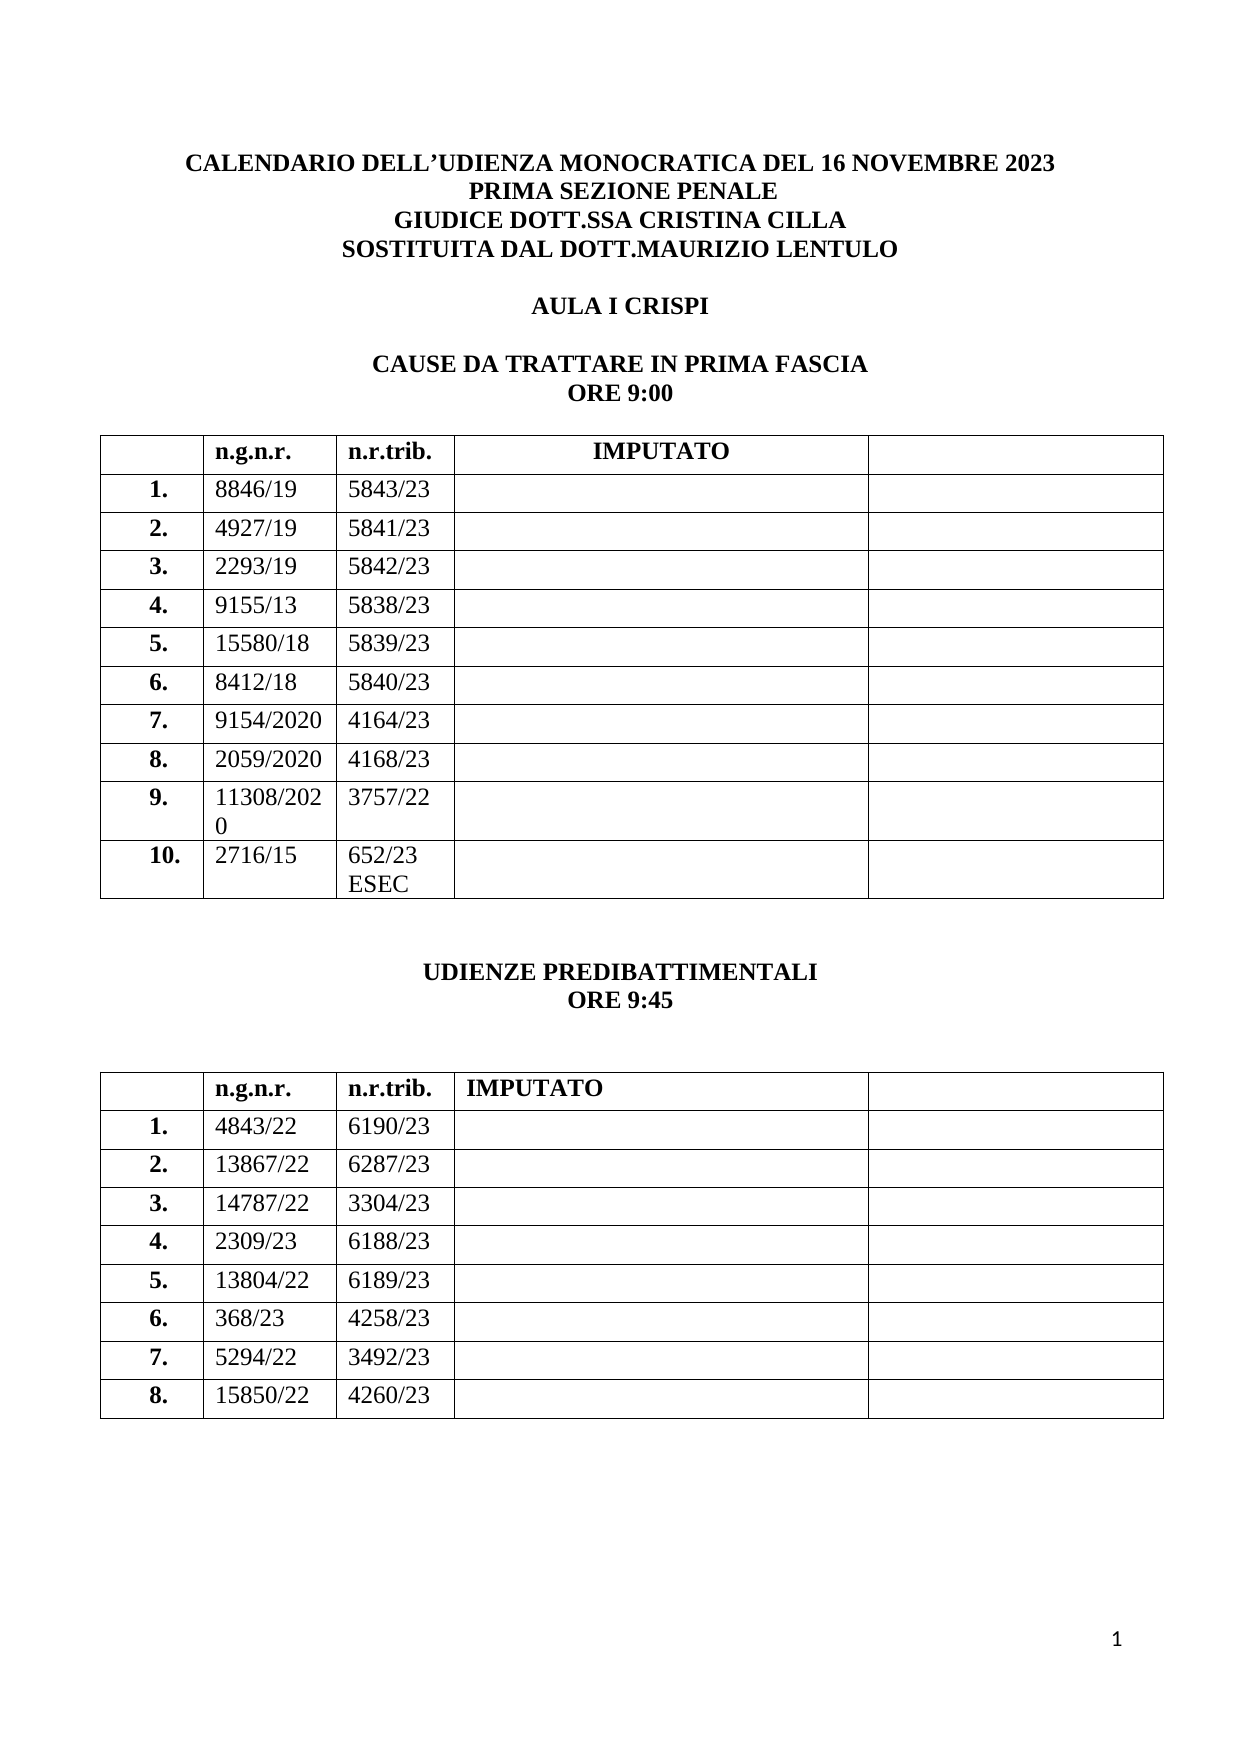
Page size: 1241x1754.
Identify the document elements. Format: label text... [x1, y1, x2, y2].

table_cell [455, 841, 868, 898]
table_cell [869, 513, 1163, 550]
table_cell [869, 705, 1163, 743]
table_cell [101, 1111, 203, 1148]
table_header n.g.n.r. [204, 1073, 336, 1110]
table_cell [869, 1265, 1163, 1302]
subtitle CALENDARIO DELL’UDIENZA MONOCRATICA DEL 16 NOVEMBRE 2023 [118, 148, 1122, 176]
table_cell 5840/23 [337, 667, 454, 704]
table_cell 4164/23 [337, 705, 454, 743]
text ORE 9:45 [118, 985, 1122, 1014]
table_cell 6190/23 [337, 1111, 454, 1148]
table_cell [455, 744, 868, 781]
table_cell 13867/22 [204, 1150, 336, 1187]
table_cell 368/23 [204, 1303, 336, 1341]
table_cell [455, 1342, 868, 1379]
table_cell 3757/22 [337, 782, 454, 839]
table_cell 9155/13 [204, 590, 336, 627]
table_cell [869, 782, 1163, 839]
table_cell [101, 1303, 203, 1341]
table_cell [455, 705, 868, 743]
table_cell [101, 841, 203, 898]
table_cell [101, 475, 203, 512]
table_header n.r.trib. [337, 1073, 454, 1110]
table_cell 5841/23 [337, 513, 454, 550]
table_cell 2309/23 [204, 1226, 336, 1264]
table_cell 6287/23 [337, 1150, 454, 1187]
table_cell [101, 744, 203, 781]
table_cell [455, 782, 868, 839]
table_cell [869, 1380, 1163, 1418]
table_cell [869, 744, 1163, 781]
table_cell [101, 1188, 203, 1225]
table_cell 8412/18 [204, 667, 336, 704]
table_header [869, 1073, 1163, 1110]
table_cell 2293/19 [204, 551, 336, 589]
table_cell [455, 1111, 868, 1148]
table_cell [455, 1150, 868, 1187]
table_cell 4260/23 [337, 1380, 454, 1418]
table_cell 6189/23 [337, 1265, 454, 1302]
table_cell 5838/23 [337, 590, 454, 627]
table_cell [455, 1265, 868, 1302]
table_cell [455, 667, 868, 704]
table_cell [869, 1150, 1163, 1187]
table_cell [101, 705, 203, 743]
table_header [101, 436, 203, 473]
table_cell 4843/22 [204, 1111, 336, 1148]
text UDIENZE PREDIBATTIMENTALI [118, 957, 1122, 985]
table_cell [101, 1226, 203, 1264]
table_cell 2716/15 [204, 841, 336, 898]
table_cell [869, 667, 1163, 704]
table_cell 15580/18 [204, 628, 336, 666]
table_cell 652/23 ESEC [337, 841, 454, 898]
table_cell [455, 475, 868, 512]
table_cell 4258/23 [337, 1303, 454, 1341]
table_cell 4168/23 [337, 744, 454, 781]
table_cell 13804/22 [204, 1265, 336, 1302]
table_cell [101, 513, 203, 550]
table_header n.r.trib. [337, 436, 454, 473]
table_cell [869, 590, 1163, 627]
table_header [101, 1073, 203, 1110]
table_cell [101, 1380, 203, 1418]
table_cell 4927/19 [204, 513, 336, 550]
table_cell [869, 551, 1163, 589]
table_cell [455, 551, 868, 589]
text GIUDICE DOTT.SSA CRISTINA CILLA [118, 205, 1122, 234]
text SOSTITUITA DAL DOTT.MAURIZIO LENTULO [118, 234, 1122, 263]
table_cell [101, 782, 203, 839]
table_cell [101, 551, 203, 589]
table_cell [101, 628, 203, 666]
table_header n.g.n.r. [204, 436, 336, 473]
table_cell [869, 841, 1163, 898]
table_header [869, 436, 1163, 473]
table_cell 15850/22 [204, 1380, 336, 1418]
table_cell [869, 1188, 1163, 1225]
table_cell [869, 1111, 1163, 1148]
table_cell [101, 1265, 203, 1302]
table_cell 9154/2020 [204, 705, 336, 743]
table_cell 3304/23 [337, 1188, 454, 1225]
table_cell [455, 1188, 868, 1225]
table_cell 11308/2020 [204, 782, 336, 839]
table_cell 5842/23 [337, 551, 454, 589]
table_cell [455, 513, 868, 550]
table_cell [869, 1226, 1163, 1264]
table_cell [101, 667, 203, 704]
table_cell 5843/23 [337, 475, 454, 512]
table_cell [869, 1303, 1163, 1341]
table_cell 3492/23 [337, 1342, 454, 1379]
table_cell [455, 1380, 868, 1418]
text AULA I CRISPI [118, 291, 1122, 320]
table_cell [869, 475, 1163, 512]
table_cell 5839/23 [337, 628, 454, 666]
table_cell [101, 1150, 203, 1187]
table_cell 6188/23 [337, 1226, 454, 1264]
table_cell [455, 1303, 868, 1341]
table_cell [455, 1226, 868, 1264]
table_cell 14787/22 [204, 1188, 336, 1225]
table_cell [455, 628, 868, 666]
table_header IMPUTATO [455, 1073, 868, 1110]
table_header IMPUTATO [455, 436, 868, 473]
table_cell [869, 1342, 1163, 1379]
text CAUSE DA TRATTARE IN PRIMA FASCIA [118, 349, 1122, 378]
table_cell 2059/2020 [204, 744, 336, 781]
table_cell [455, 590, 868, 627]
table_cell 8846/19 [204, 475, 336, 512]
table_cell [101, 590, 203, 627]
table_cell [101, 1342, 203, 1379]
table_cell 5294/22 [204, 1342, 336, 1379]
text PRIMA SEZIONE PENALE [118, 176, 1122, 205]
text ORE 9:00 [118, 378, 1122, 406]
table_cell [869, 628, 1163, 666]
